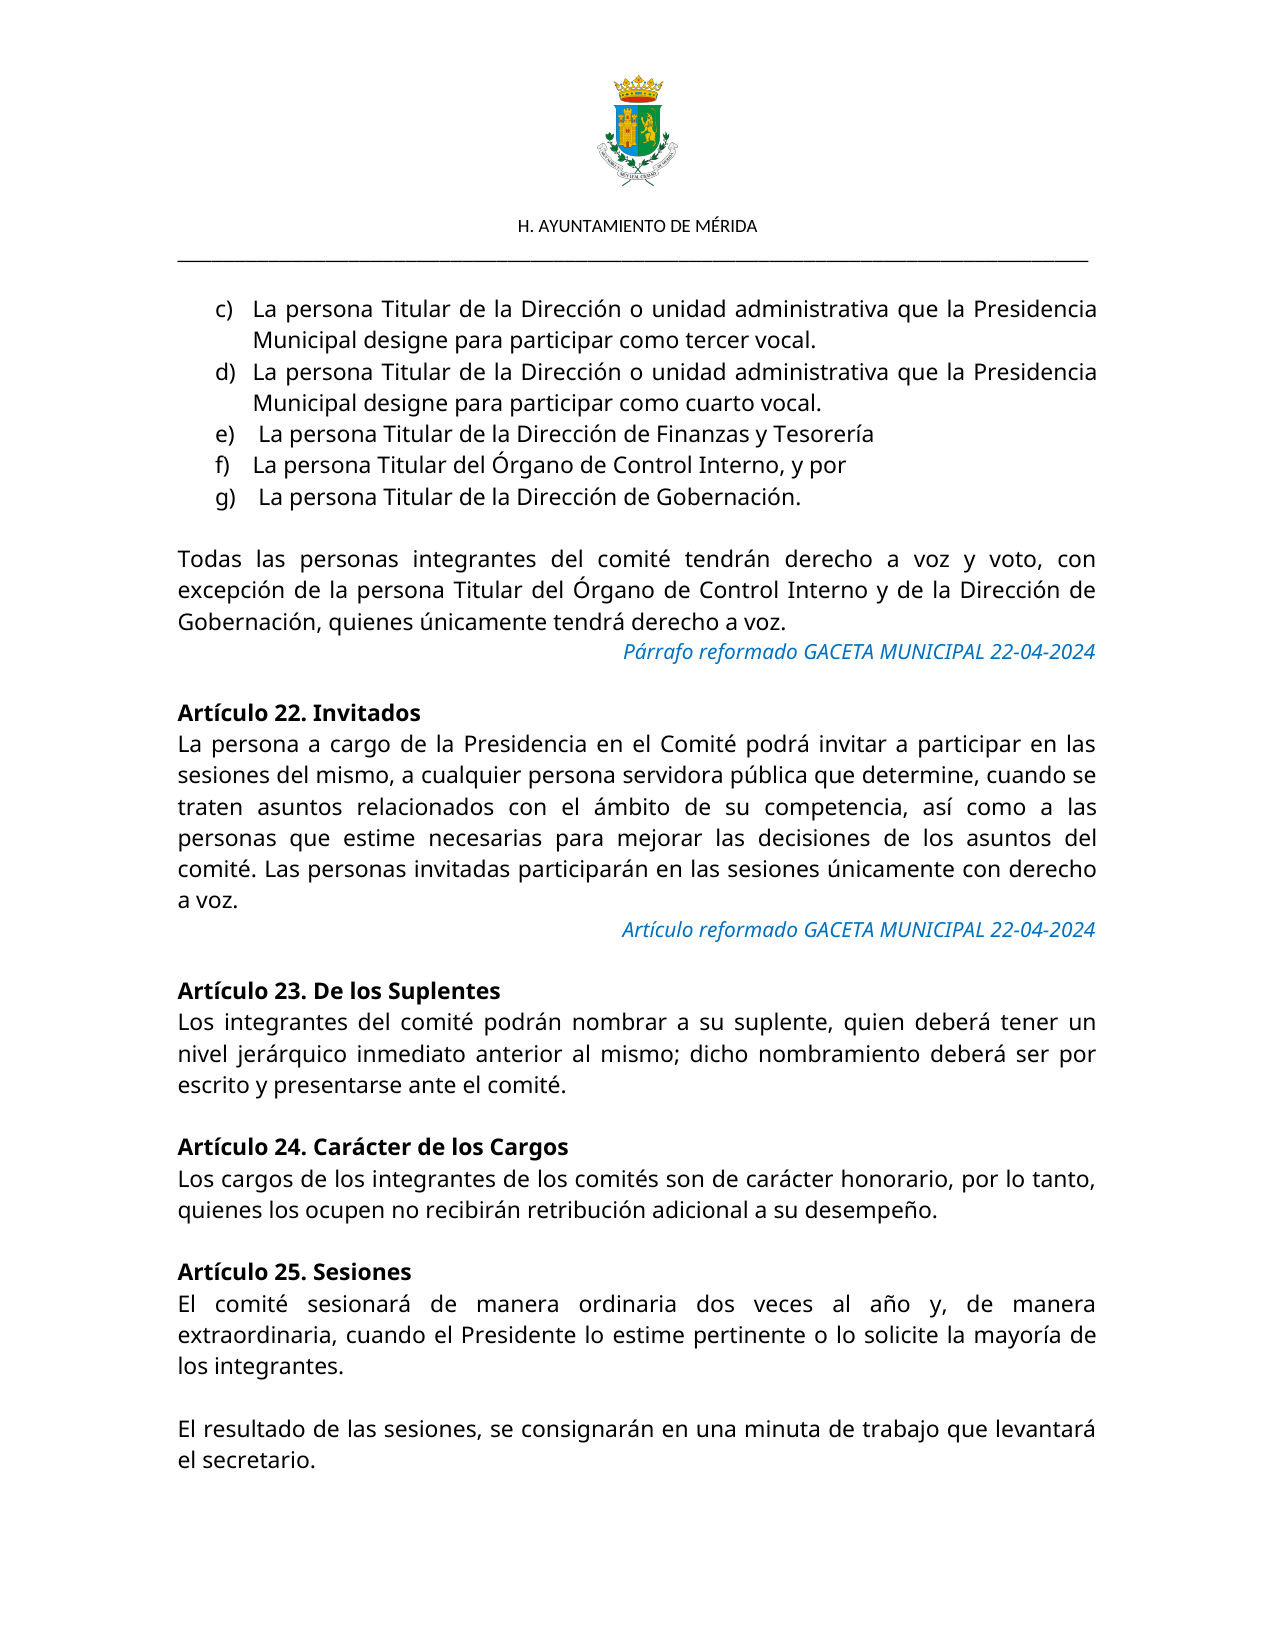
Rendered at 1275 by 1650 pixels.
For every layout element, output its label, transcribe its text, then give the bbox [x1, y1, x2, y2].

list Artículo reformado GACETA MUNICIPAL 22-04-2024 [252, 915, 1098, 944]
list La persona Titular de la Dirección de Gobernación. [215, 481, 1098, 512]
list La persona Titular de la Dirección o unidad administrativa que la Presidencia Municipal designe para participar como tercer vocal. [215, 293, 1098, 356]
text Artículo 25. Sesiones [177, 1256, 1098, 1288]
text Los cargos de los integrantes de los comités son de carácter honorario, por lo tanto, quienes los ocupen no recibirán retribución adicional a su desempeño. [177, 1163, 1098, 1225]
text Artículo 24. Carácter de los Cargos [177, 1131, 1098, 1163]
list La persona Titular de la Dirección de Finanzas y Tesorería [215, 418, 1098, 449]
text Artículo 22. Invitados [177, 697, 1098, 728]
text La persona a cargo de la Presidencia en el Comité podrá invitar a participar en las sesiones del mismo, a cualquier persona servidora pública que determine, cuando se traten asuntos relacionados con el ámbito de su competencia, así como a las personas que estime necesarias para mejorar las decisiones de los asuntos del comité. Las personas invitadas participarán en las sesiones únicamente con derecho a voz. [177, 728, 1098, 915]
text Artículo 23. De los Suplentes [177, 975, 1098, 1006]
text El resultado de las sesiones, se consignarán en una minuta de trabajo que levantará el secretario. [177, 1413, 1098, 1475]
text Los integrantes del comité podrán nombrar a su suplente, quien deberá tener un nivel jerárquico inmediato anterior al mismo; dicho nombramiento deberá ser por escrito y presentarse ante el comité. [177, 1006, 1098, 1100]
text El comité sesionará de manera ordinaria dos veces al año y, de manera extraordinaria, cuando el Presidente lo estime pertinente o lo solicite la mayoría de los integrantes. [177, 1288, 1098, 1381]
list Párrafo reformado GACETA MUNICIPAL 22-04-2024 [252, 637, 1098, 665]
picture [581, 73, 694, 187]
list La persona Titular de la Dirección o unidad administrativa que la Presidencia Municipal designe para participar como cuarto vocal. [215, 356, 1098, 418]
list La persona Titular del Órgano de Control Interno, y por [215, 449, 1098, 481]
text Todas las personas integrantes del comité tendrán derecho a voz y voto, con excepción de la persona Titular del Órgano de Control Interno y de la Dirección de Gobernación, quienes únicamente tendrá derecho a voz. [177, 543, 1098, 637]
